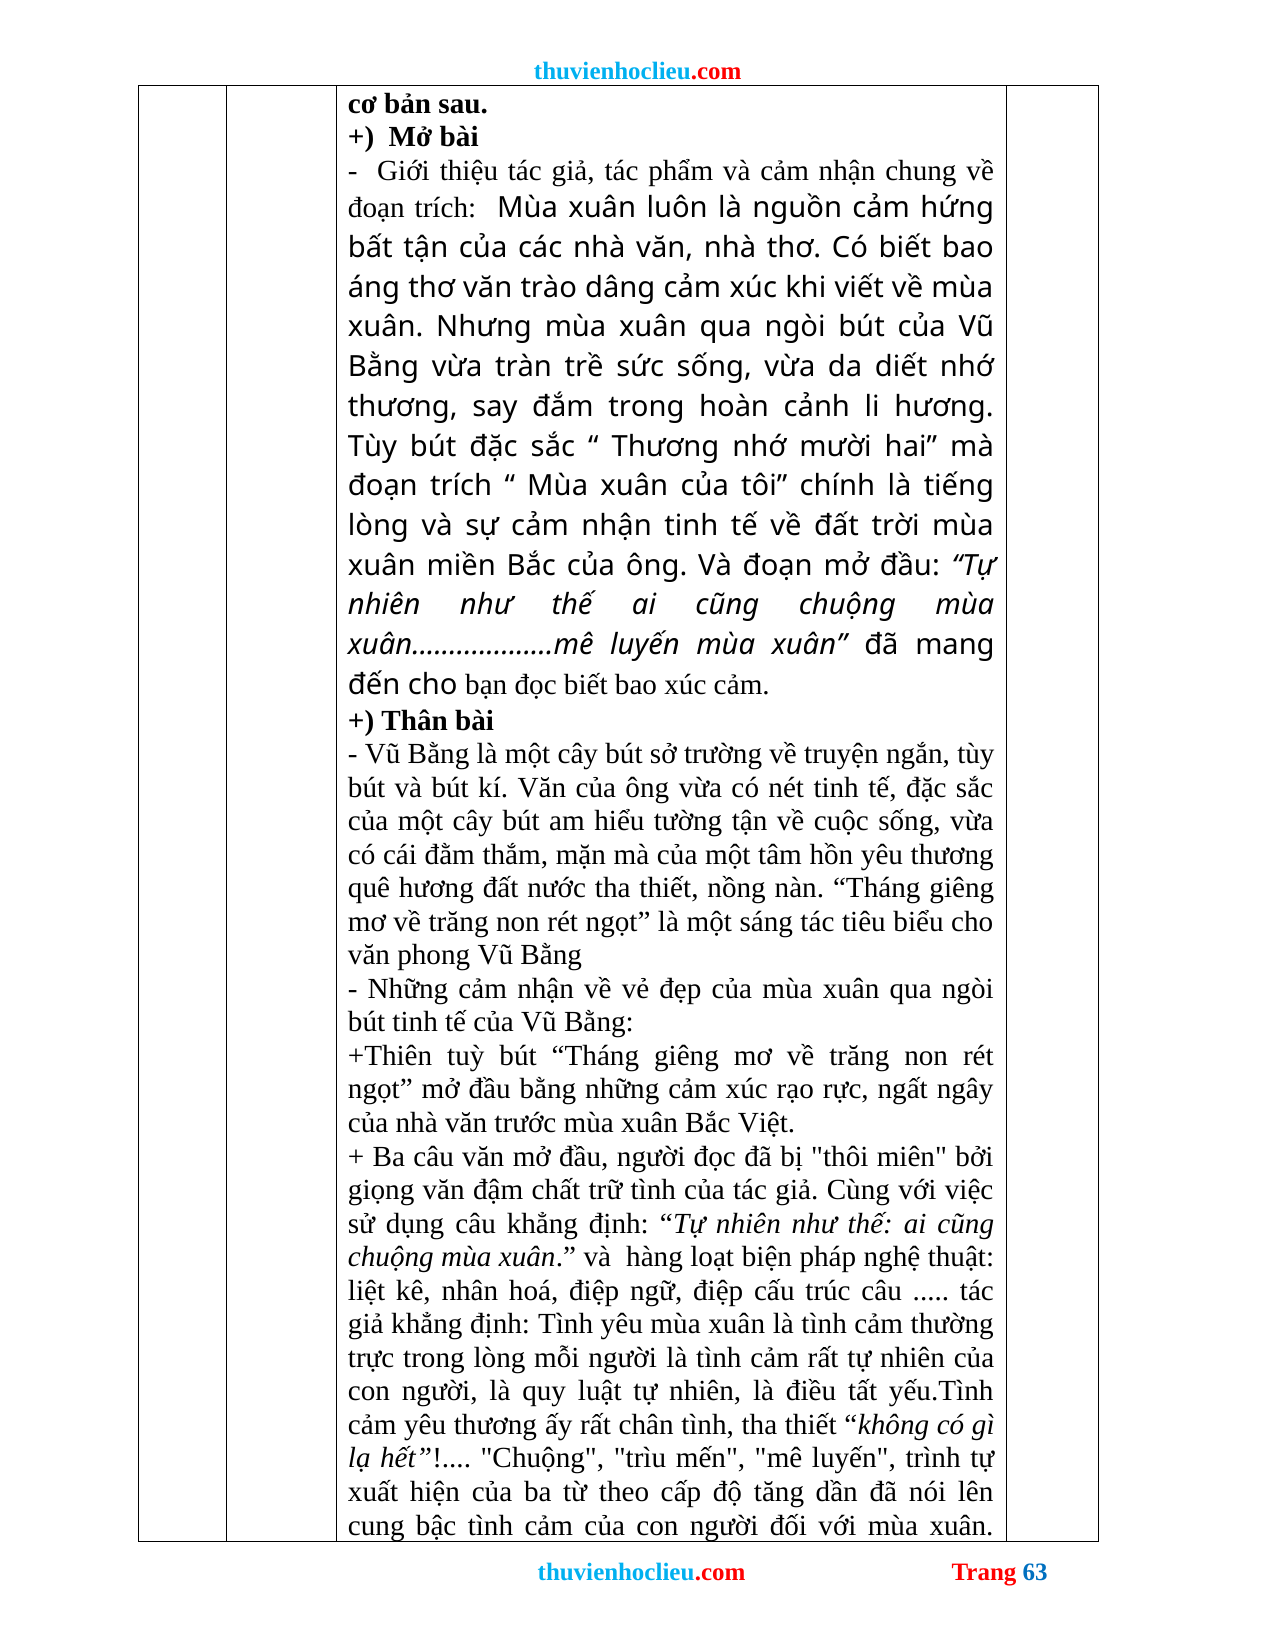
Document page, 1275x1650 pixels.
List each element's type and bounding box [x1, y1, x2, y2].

table_cell [139, 86, 226, 1541]
table_cell [227, 86, 336, 1541]
table_cell [1007, 86, 1098, 1541]
table_cell [337, 86, 1006, 1541]
